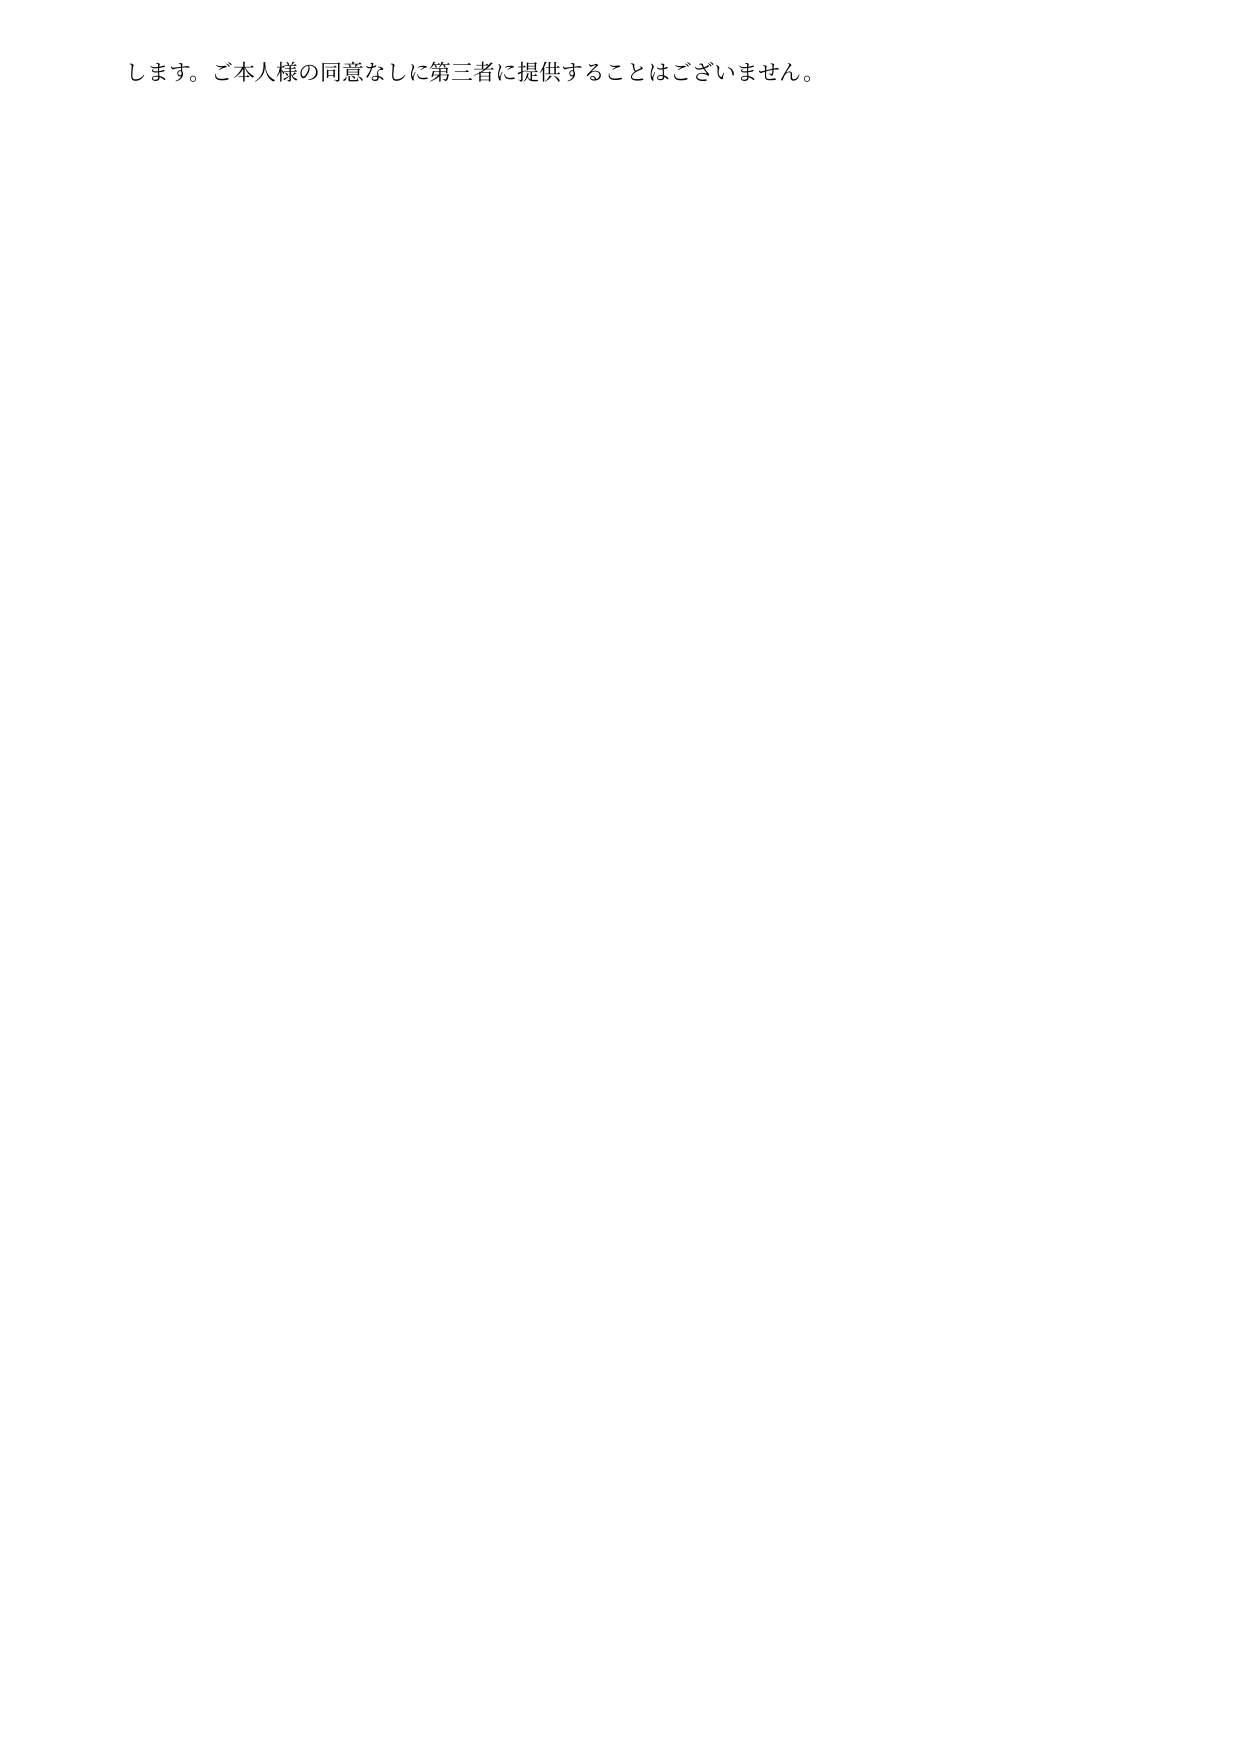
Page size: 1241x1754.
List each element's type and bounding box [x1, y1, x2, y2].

text [103, 52, 1137, 89]
